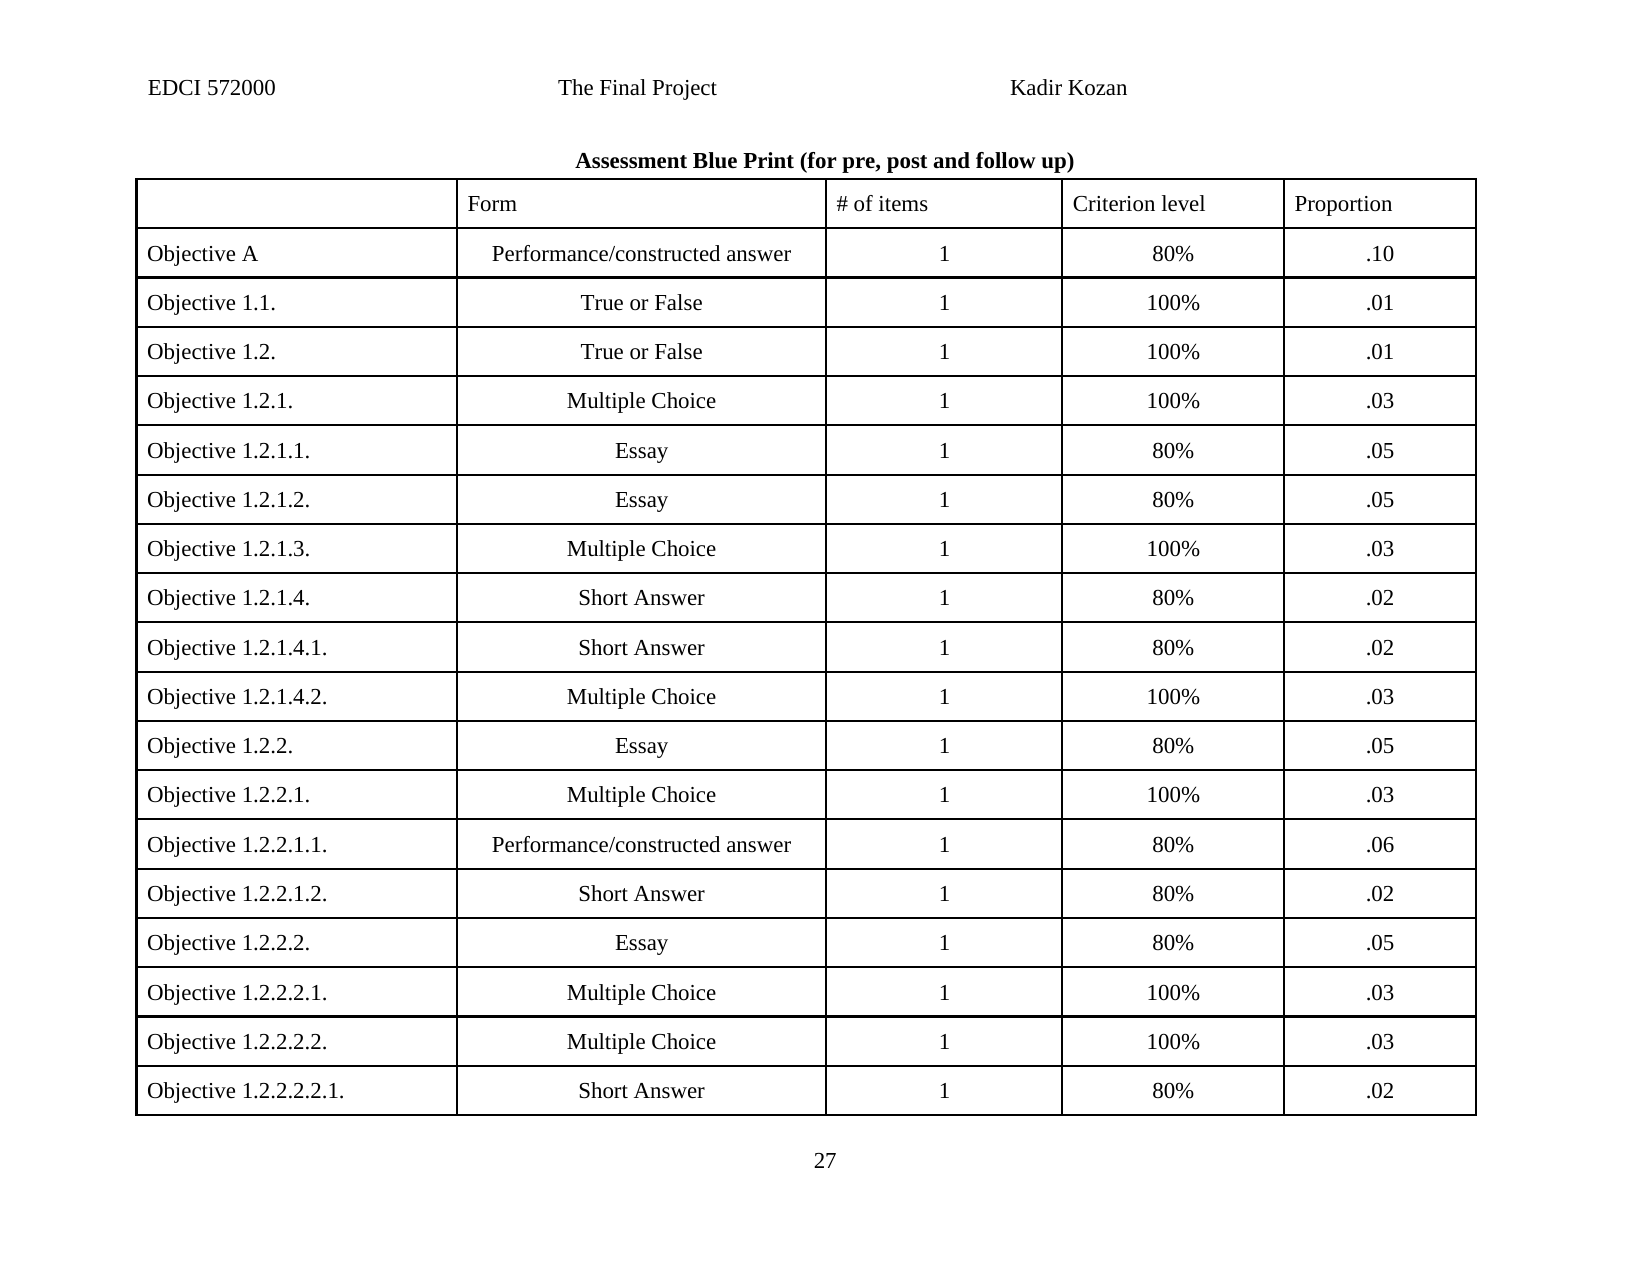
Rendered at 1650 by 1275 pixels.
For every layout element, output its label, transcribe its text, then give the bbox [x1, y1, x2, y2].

table_cell Objective 1.2.2.2. [138, 919, 456, 966]
table_cell Objective 1.2.1.1. [138, 426, 456, 473]
table_cell .01 [1285, 328, 1475, 375]
table_cell .03 [1285, 377, 1475, 424]
table_cell .03 [1285, 771, 1475, 818]
text Assessment Blue Print (for pre, post and follow up) [148, 148, 1502, 174]
table_header Criterion level [1063, 180, 1283, 227]
table_cell 80% [1063, 623, 1283, 671]
table_cell 1 [827, 673, 1061, 720]
table_cell 100% [1063, 328, 1283, 375]
table_cell Objective 1.2.2.2.2. [138, 1018, 456, 1065]
table_cell Essay [458, 426, 825, 473]
table_cell 1 [827, 771, 1061, 818]
table_cell Objective 1.2.2.1. [138, 771, 456, 818]
table_cell 1 [827, 968, 1061, 1015]
table_cell Essay [458, 919, 825, 966]
table_cell Multiple Choice [458, 968, 825, 1015]
table_cell .02 [1285, 574, 1475, 621]
table_cell 80% [1063, 919, 1283, 966]
table_cell Short Answer [458, 623, 825, 671]
table_cell Objective 1.2.2. [138, 722, 456, 769]
table_cell Objective 1.2.2.1.2. [138, 870, 456, 917]
table_cell Objective 1.2.2.2.2.1. [138, 1067, 456, 1114]
table_header # of items [827, 180, 1061, 227]
table_cell .10 [1285, 229, 1475, 276]
table_cell Objective 1.2.1.4. [138, 574, 456, 621]
table_cell 1 [827, 574, 1061, 621]
table_cell 1 [827, 870, 1061, 917]
table_cell Short Answer [458, 1067, 825, 1114]
table_cell 1 [827, 525, 1061, 572]
table_cell 100% [1063, 279, 1283, 326]
table_cell Essay [458, 722, 825, 769]
table_cell .05 [1285, 722, 1475, 769]
table_cell Multiple Choice [458, 525, 825, 572]
table_cell 80% [1063, 870, 1283, 917]
table_cell Objective 1.2.1.2. [138, 476, 456, 523]
table_cell 100% [1063, 1018, 1283, 1065]
table_cell Objective A [138, 229, 456, 276]
table_cell 1 [827, 279, 1061, 326]
table_cell .05 [1285, 476, 1475, 523]
table_cell Objective 1.2.2.1.1. [138, 820, 456, 868]
table_cell True or False [458, 279, 825, 326]
table_cell True or False [458, 328, 825, 375]
table_cell 1 [827, 722, 1061, 769]
table_cell 80% [1063, 820, 1283, 868]
table_cell .01 [1285, 279, 1475, 326]
table_header Form [458, 180, 825, 227]
table_cell .05 [1285, 919, 1475, 966]
table_cell 1 [827, 1067, 1061, 1114]
table_cell Objective 1.1. [138, 279, 456, 326]
table_cell 1 [827, 820, 1061, 868]
table_cell 1 [827, 229, 1061, 276]
table_cell 80% [1063, 574, 1283, 621]
table_cell 1 [827, 426, 1061, 473]
table_cell .02 [1285, 870, 1475, 917]
table_cell .06 [1285, 820, 1475, 868]
table_cell Objective 1.2.1.3. [138, 525, 456, 572]
table_cell 100% [1063, 968, 1283, 1015]
table_cell 100% [1063, 525, 1283, 572]
table_cell 100% [1063, 771, 1283, 818]
table_cell 80% [1063, 229, 1283, 276]
table_cell 80% [1063, 476, 1283, 523]
table_cell .05 [1285, 426, 1475, 473]
table_cell .03 [1285, 673, 1475, 720]
table_cell Multiple Choice [458, 377, 825, 424]
table_cell .03 [1285, 525, 1475, 572]
table_cell Multiple Choice [458, 673, 825, 720]
table_cell 80% [1063, 1067, 1283, 1114]
table_cell Objective 1.2.1.4.2. [138, 673, 456, 720]
table_cell Objective 1.2.1. [138, 377, 456, 424]
table_cell 80% [1063, 426, 1283, 473]
table_cell Multiple Choice [458, 1018, 825, 1065]
table_cell 1 [827, 919, 1061, 966]
table_cell 100% [1063, 377, 1283, 424]
table_cell 1 [827, 328, 1061, 375]
table_header [138, 180, 456, 227]
table_cell 1 [827, 476, 1061, 523]
table_cell .02 [1285, 623, 1475, 671]
table_cell 80% [1063, 722, 1283, 769]
table_cell Performance/constructed answer [458, 820, 825, 868]
table_cell Objective 1.2.1.4.1. [138, 623, 456, 671]
table_cell Essay [458, 476, 825, 523]
table_cell Short Answer [458, 870, 825, 917]
table_cell Objective 1.2. [138, 328, 456, 375]
table_cell 100% [1063, 673, 1283, 720]
table_cell 1 [827, 623, 1061, 671]
table_cell .02 [1285, 1067, 1475, 1114]
table_cell Short Answer [458, 574, 825, 621]
table_header Proportion [1285, 180, 1475, 227]
table_cell Performance/constructed answer [458, 229, 825, 276]
table_cell Objective 1.2.2.2.1. [138, 968, 456, 1015]
table_cell .03 [1285, 1018, 1475, 1065]
table_cell .03 [1285, 968, 1475, 1015]
table_cell Multiple Choice [458, 771, 825, 818]
table_cell 1 [827, 1018, 1061, 1065]
table_cell 1 [827, 377, 1061, 424]
